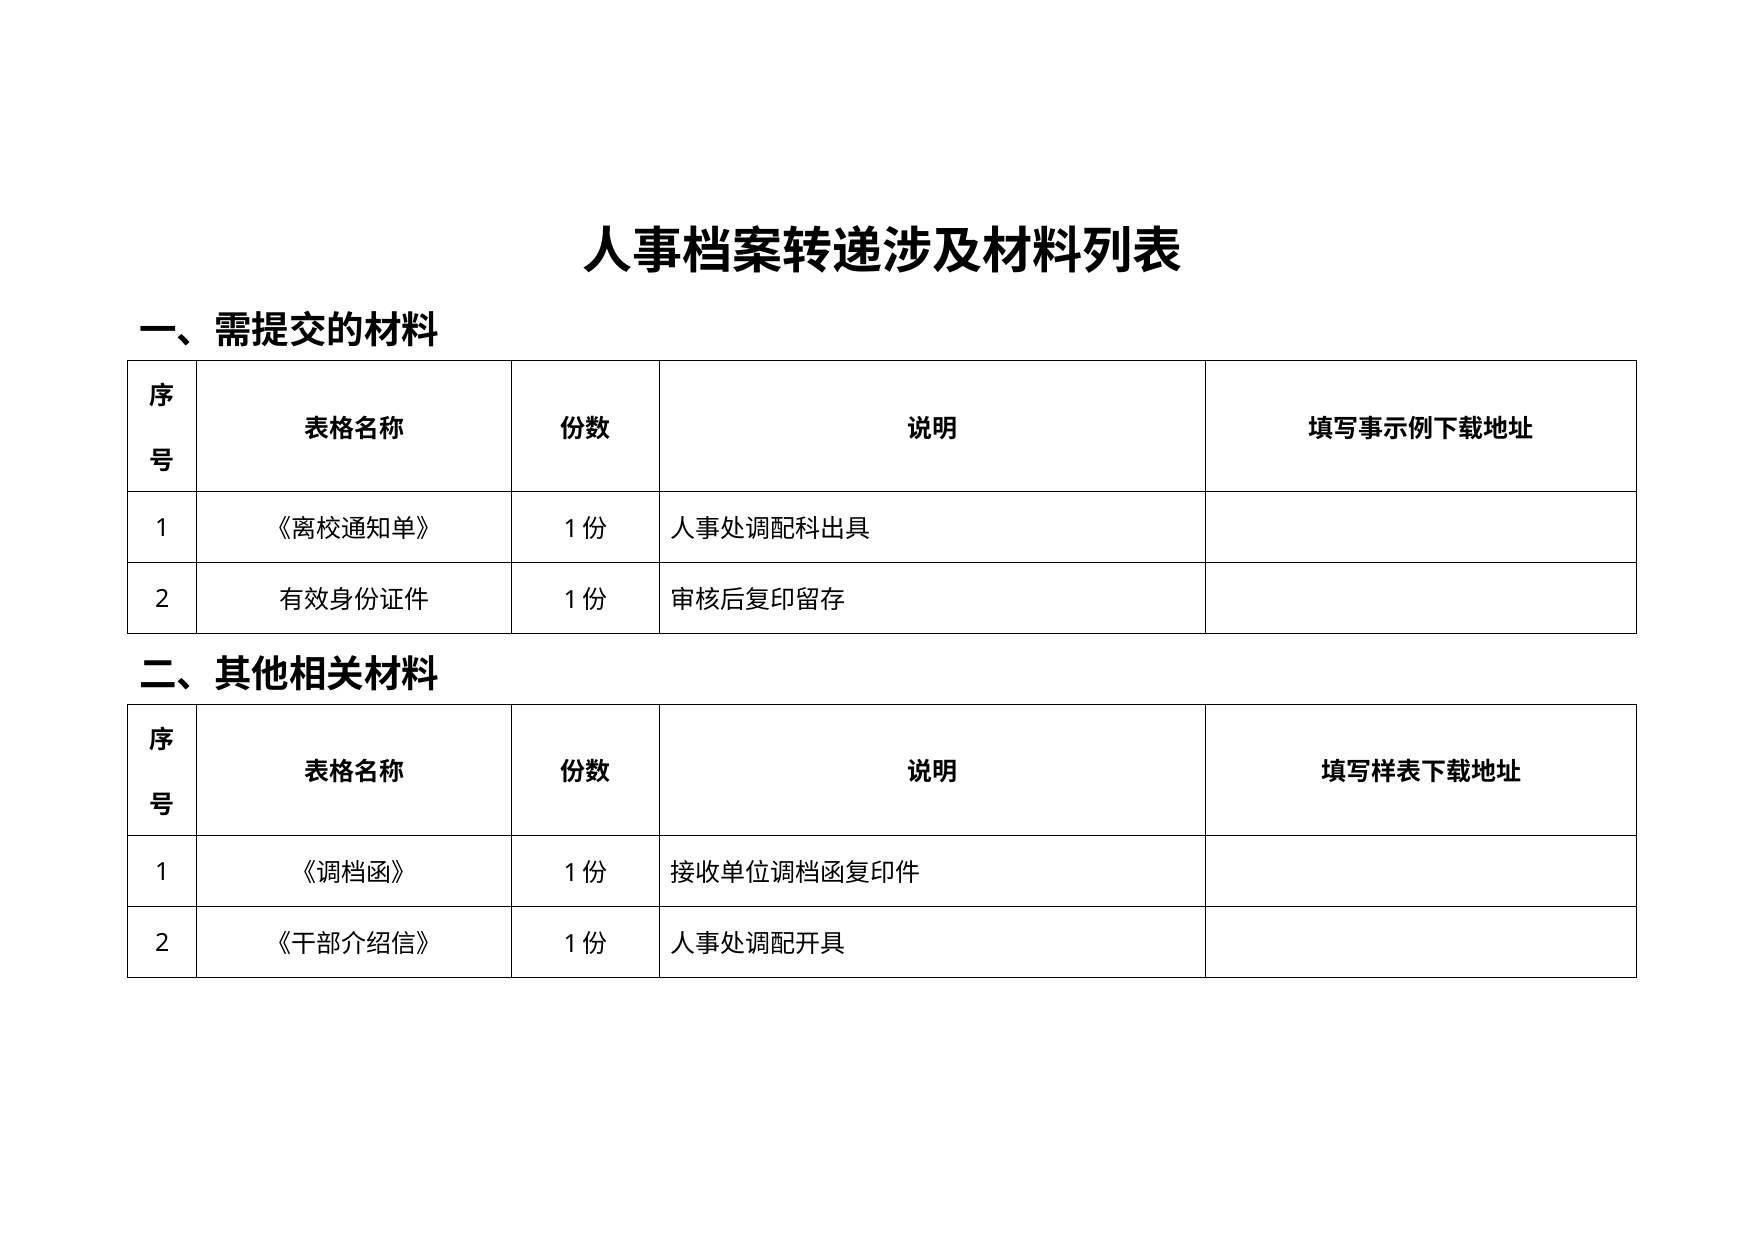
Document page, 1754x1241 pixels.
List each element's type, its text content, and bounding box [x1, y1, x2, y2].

table_cell 2 [128, 563, 196, 633]
table_cell 填写事示例下载地址 [1206, 361, 1636, 491]
table_cell 1 [128, 492, 196, 562]
table_header 人事档案转递涉及材料列表 [128, 198, 1637, 295]
table_cell 表格名称 [197, 705, 511, 835]
table_cell [1206, 907, 1636, 977]
table_cell 人事处调配开具 [660, 907, 1205, 977]
table_cell 2 [128, 907, 196, 977]
table_cell 说明 [660, 705, 1205, 835]
table_cell 《干部介绍信》 [197, 907, 511, 977]
table_cell 审核后复印留存 [660, 563, 1205, 633]
table_cell [1206, 836, 1636, 906]
table_cell 填写样表下载地址 [1206, 705, 1636, 835]
table_cell 表格名称 [197, 361, 511, 491]
table_cell 《离校通知单》 [197, 492, 511, 562]
table_cell 说明 [660, 361, 1205, 491]
table_cell 1份 [512, 836, 659, 906]
table_cell 序号 [128, 705, 196, 835]
table_cell 1份 [512, 907, 659, 977]
table_cell 《调档函》 [197, 836, 511, 906]
table_cell 1 [128, 836, 196, 906]
table_cell 1份 [512, 563, 659, 633]
table_cell 接收单位调档函复印件 [660, 836, 1205, 906]
table_cell 1份 [512, 492, 659, 562]
table_cell 人事处调配科出具 [660, 492, 1205, 562]
table_cell 有效身份证件 [197, 563, 511, 633]
table_cell 序号 [128, 361, 196, 491]
table_cell [1206, 492, 1636, 562]
table_cell 二、其他相关材料 [128, 634, 1637, 704]
table_cell 份数 [512, 361, 659, 491]
table_cell 份数 [512, 705, 659, 835]
table_cell [1206, 563, 1636, 633]
table_cell 一、需提交的材料 [128, 295, 1637, 360]
